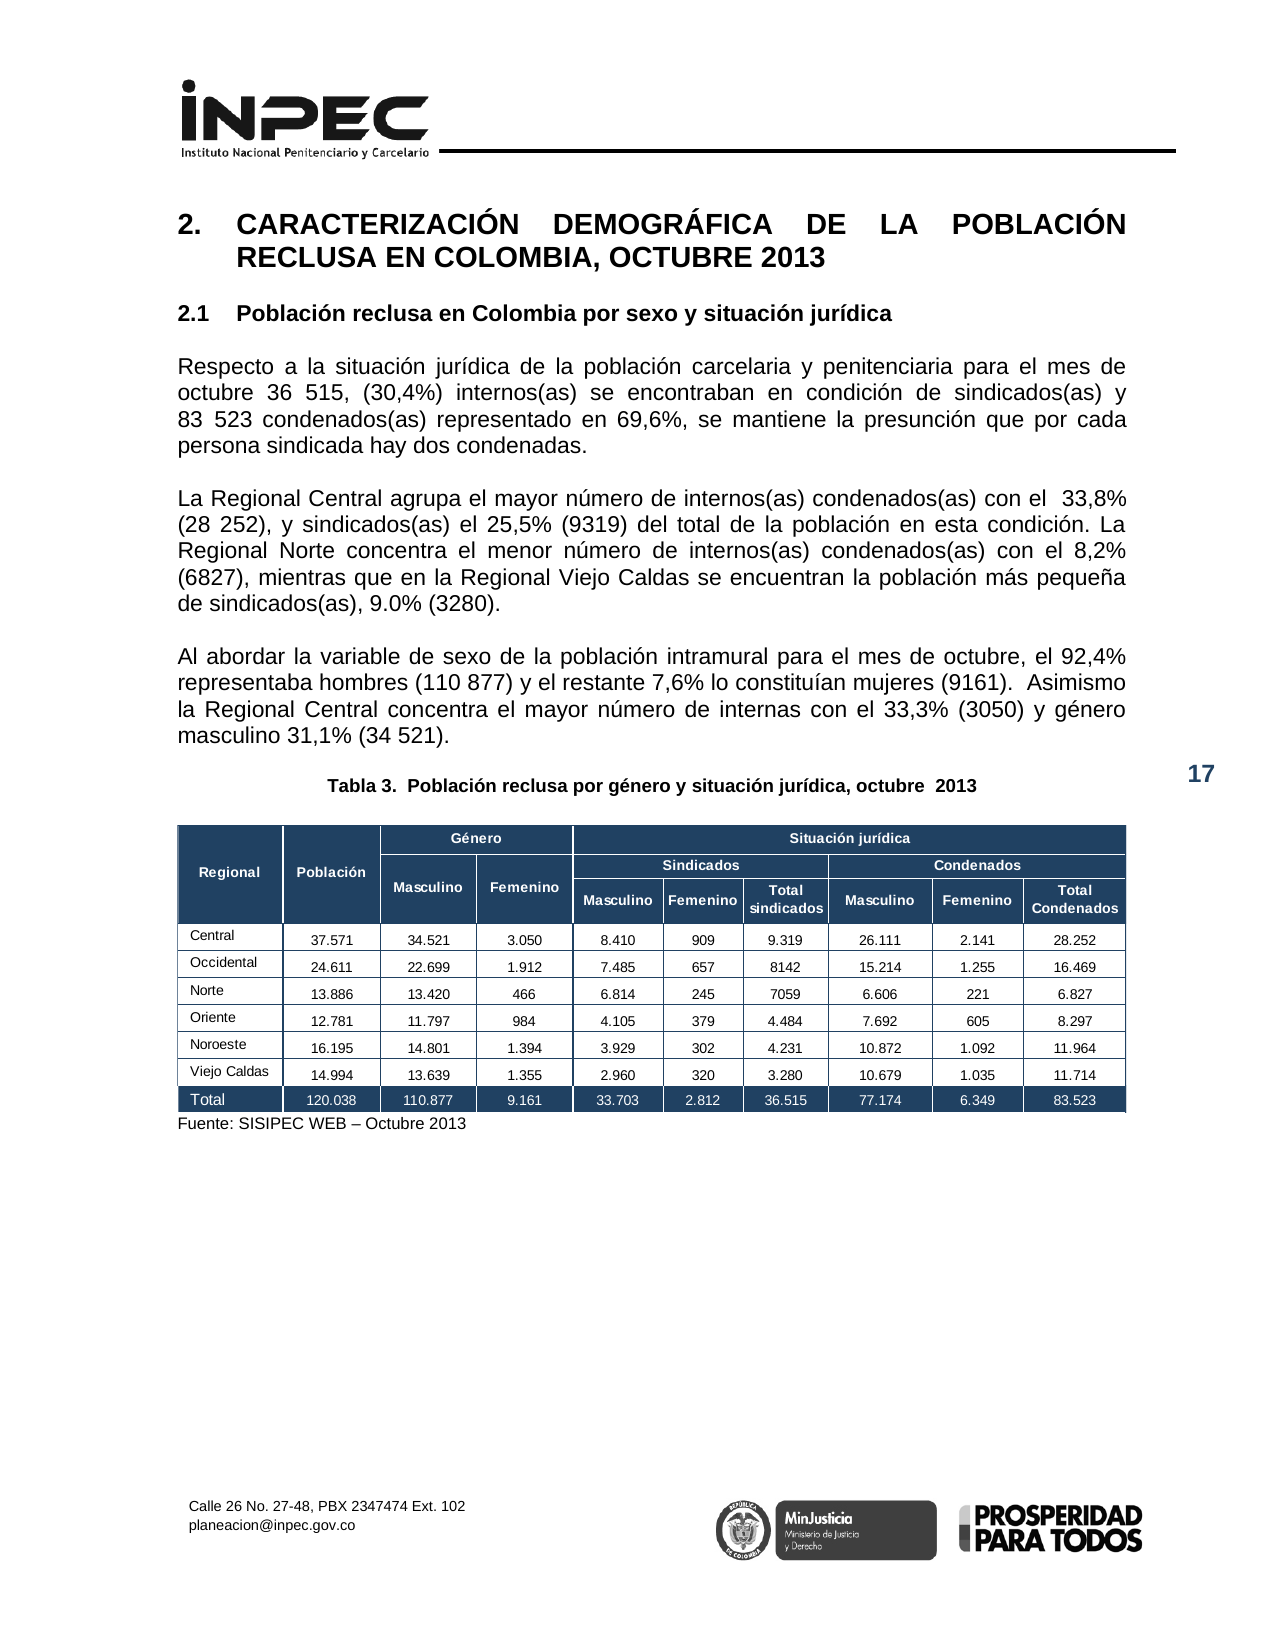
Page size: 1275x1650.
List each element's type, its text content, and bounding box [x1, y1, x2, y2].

text Tabla 3. Población reclusa por género y situación jurídica, octubre 2013 [177, 774, 1127, 796]
text Respecto a la situación jurídica de la población carcelaria y penitenciaria para el mes de octubre 36 515, (30,4%) internos(as) se encontraban en condición de sindicados(as) y 83523 condenados(as) representado en 69,6%, se mantiene la presunción que por cada persona sindicada hay dos condenadas. [177, 353, 1127, 458]
text Al abordar la variable de sexo de la población intramural para el mes de octubre, el 92,4% representaba hombres (110 877) y el restante 7,6% lo constituían mujeres (9161). Asimismo la Regional Central concentra el mayor número de internas con el 33,3% (3050) y género masculino 31,1% (34 521). [177, 643, 1127, 748]
list CARACTERIZACIÓN DEMOGRÁFICA DE LA POBLACIÓN RECLUSA EN COLOMBIA, OCTUBRE 2013 [177, 207, 1127, 274]
list Población reclusa en Colombia por sexo y situación jurídica [177, 300, 1127, 327]
picture [177, 73, 440, 163]
text Fuente: SISIPEC WEB – Octubre 2013 [177, 1113, 1127, 1133]
text La Regional Central agrupa el mayor número de internos(as) condenados(as) con el 33,8% (28 252), y sindicados(as) el 25,5% (9319) del total de la población en esta condición. La Regional Norte concentra el menor número de internos(as) condenados(as) con el 8,2% (6827), mientras que en la Regional Viejo Caldas se encuentran la población más pequeña de sindicados(as), 9.0% (3280). [177, 485, 1127, 616]
